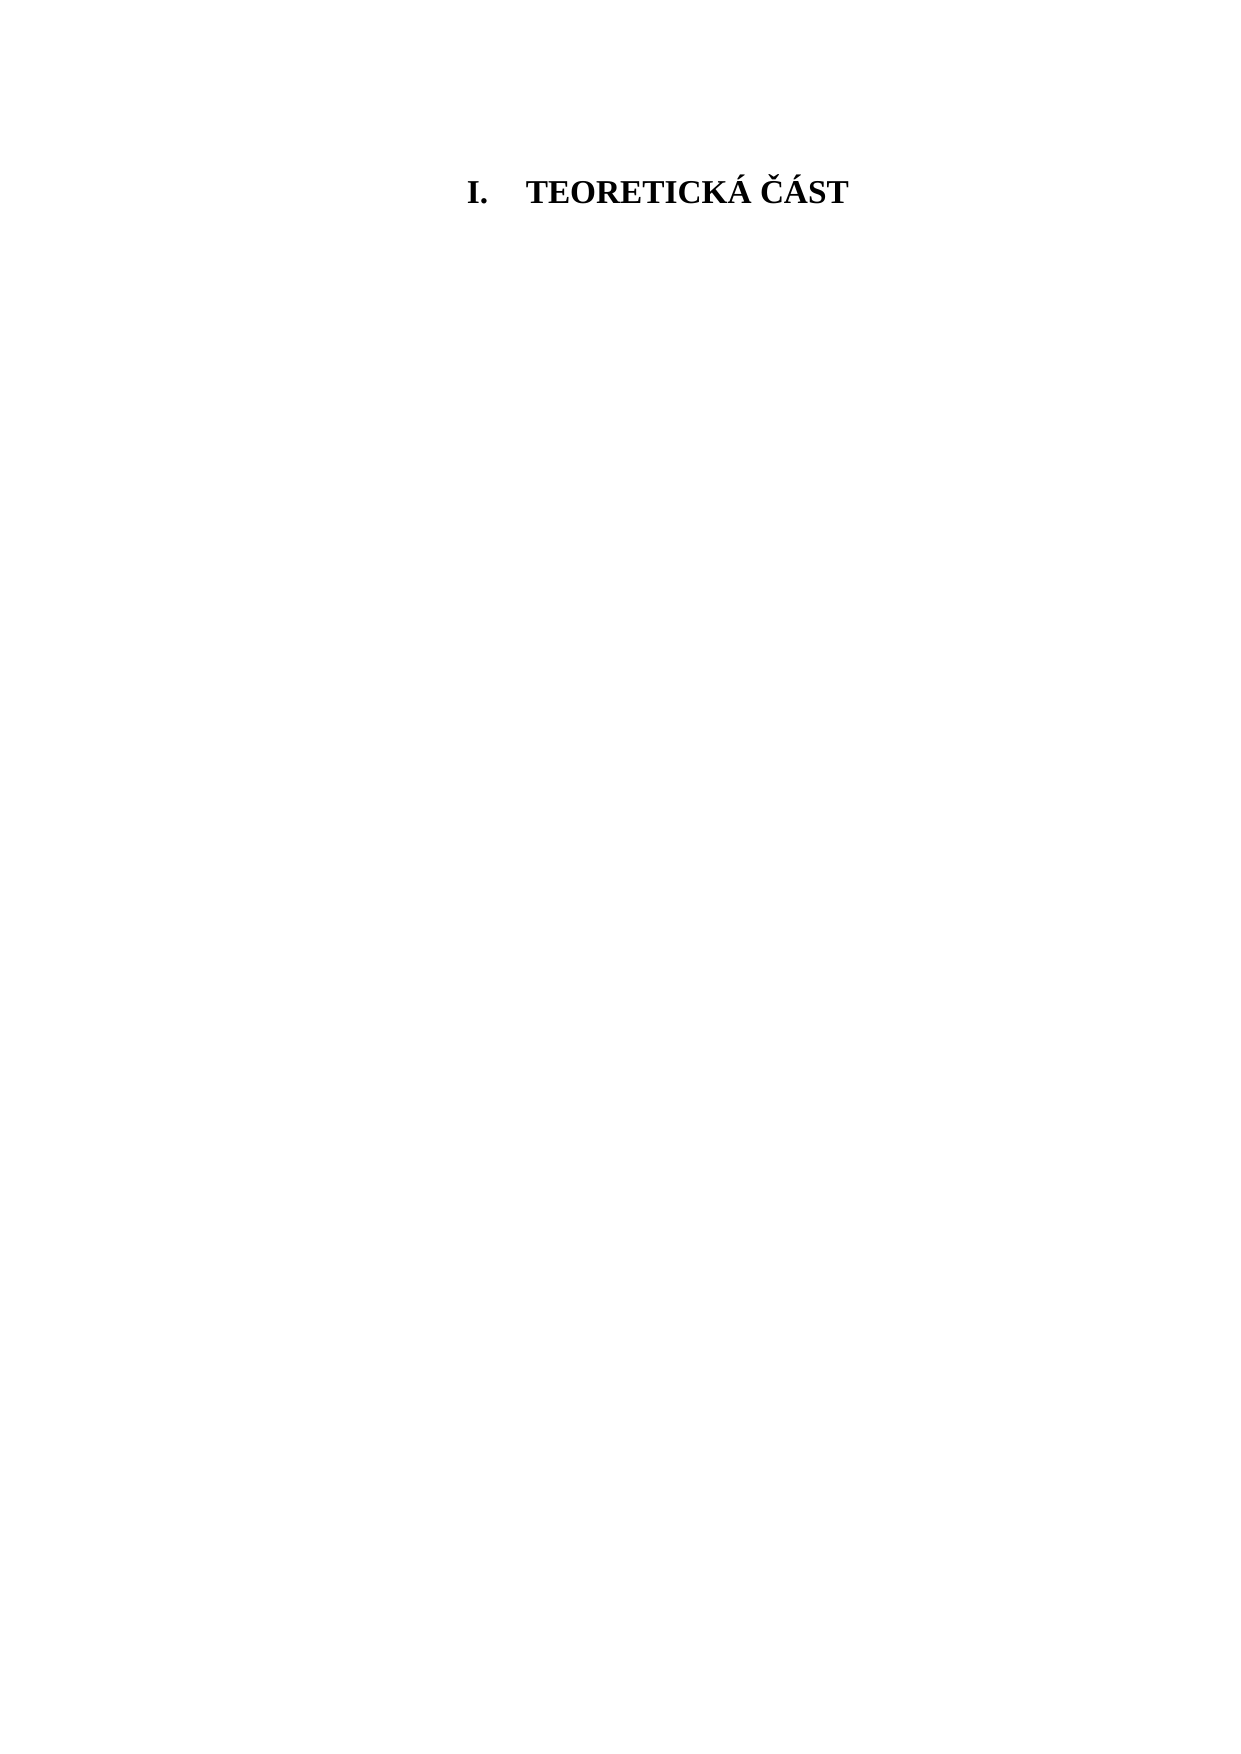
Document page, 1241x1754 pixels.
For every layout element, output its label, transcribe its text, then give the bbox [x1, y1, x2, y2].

subtitle TEORETICKÁ ČÁST [215, 173, 1122, 211]
